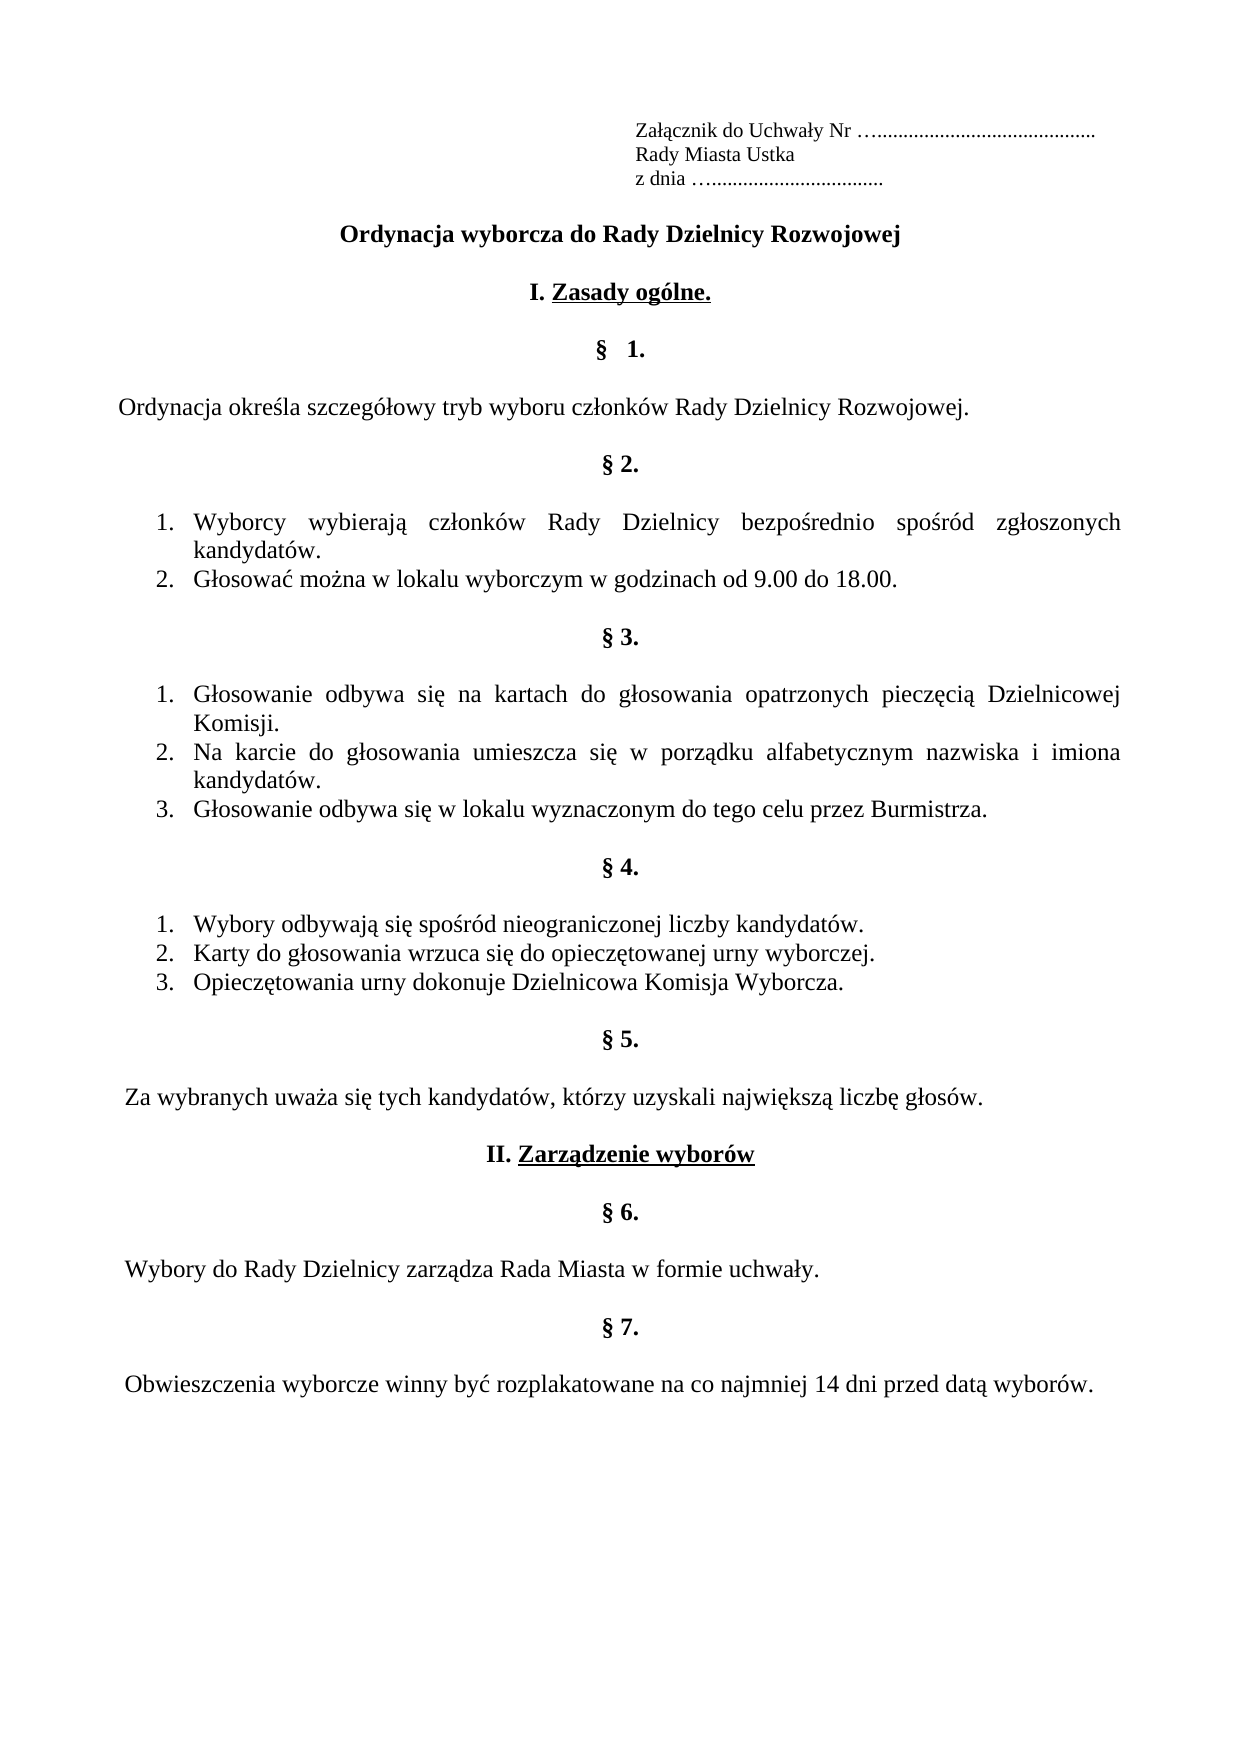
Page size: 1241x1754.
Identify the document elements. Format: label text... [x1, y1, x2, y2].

text § 3. [118, 622, 1122, 650]
text § 2. [118, 449, 1122, 478]
text Obwieszczenia wyborcze winny być rozplakatowane na co najmniej 14 dni przed datą wyborów. [118, 1369, 1122, 1398]
text Ordynacja określa szczegółowy tryb wyboru członków Rady Dzielnicy Rozwojowej. [118, 392, 1122, 420]
list Na karcie do głosowania umieszcza się w porządku alfabetycznym nazwiska i imiona kandydatów. [156, 737, 1122, 794]
text Wybory do Rady Dzielnicy zarządza Rada Miasta w formie uchwały. [118, 1254, 1122, 1283]
text II. Zarządzenie wyborów [118, 1139, 1122, 1168]
text Za wybranych uważa się tych kandydatów, którzy uzyskali największą liczbę głosów. [118, 1082, 1122, 1110]
list Głosowanie odbywa się w lokalu wyznaczonym do tego celu przez Burmistrza. [156, 794, 1122, 823]
list Wybory odbywają się spośród nieograniczonej liczby kandydatów. [156, 909, 1122, 938]
text § 1. [118, 334, 1122, 363]
list Karty do głosowania wrzuca się do opieczętowanej urny wyborczej. [156, 938, 1122, 967]
list Głosować można w lokalu wyborczym w godzinach od 9.00 do 18.00. [156, 564, 1122, 593]
list Głosowanie odbywa się na kartach do głosowania opatrzonych pieczęcią Dzielnicowej Komisji. [156, 679, 1122, 737]
text § 7. [118, 1312, 1122, 1340]
text Ordynacja wyborcza do Rady Dzielnicy Rozwojowej [118, 219, 1122, 248]
list Wyborcy wybierają członków Rady Dzielnicy bezpośrednio spośród zgłoszonych kandydatów. [156, 507, 1122, 564]
list Opieczętowania urny dokonuje Dzielnicowa Komisja Wyborcza. [156, 967, 1122, 995]
text § 5. [118, 1024, 1122, 1053]
text § 4. [118, 852, 1122, 880]
text Załącznik do Uchwały Nr ….......................................... Rady Miasta Ustka z dnia …................................. [118, 118, 1122, 190]
text § 6. [118, 1197, 1122, 1225]
text I. Zasady ogólne. [118, 277, 1122, 305]
